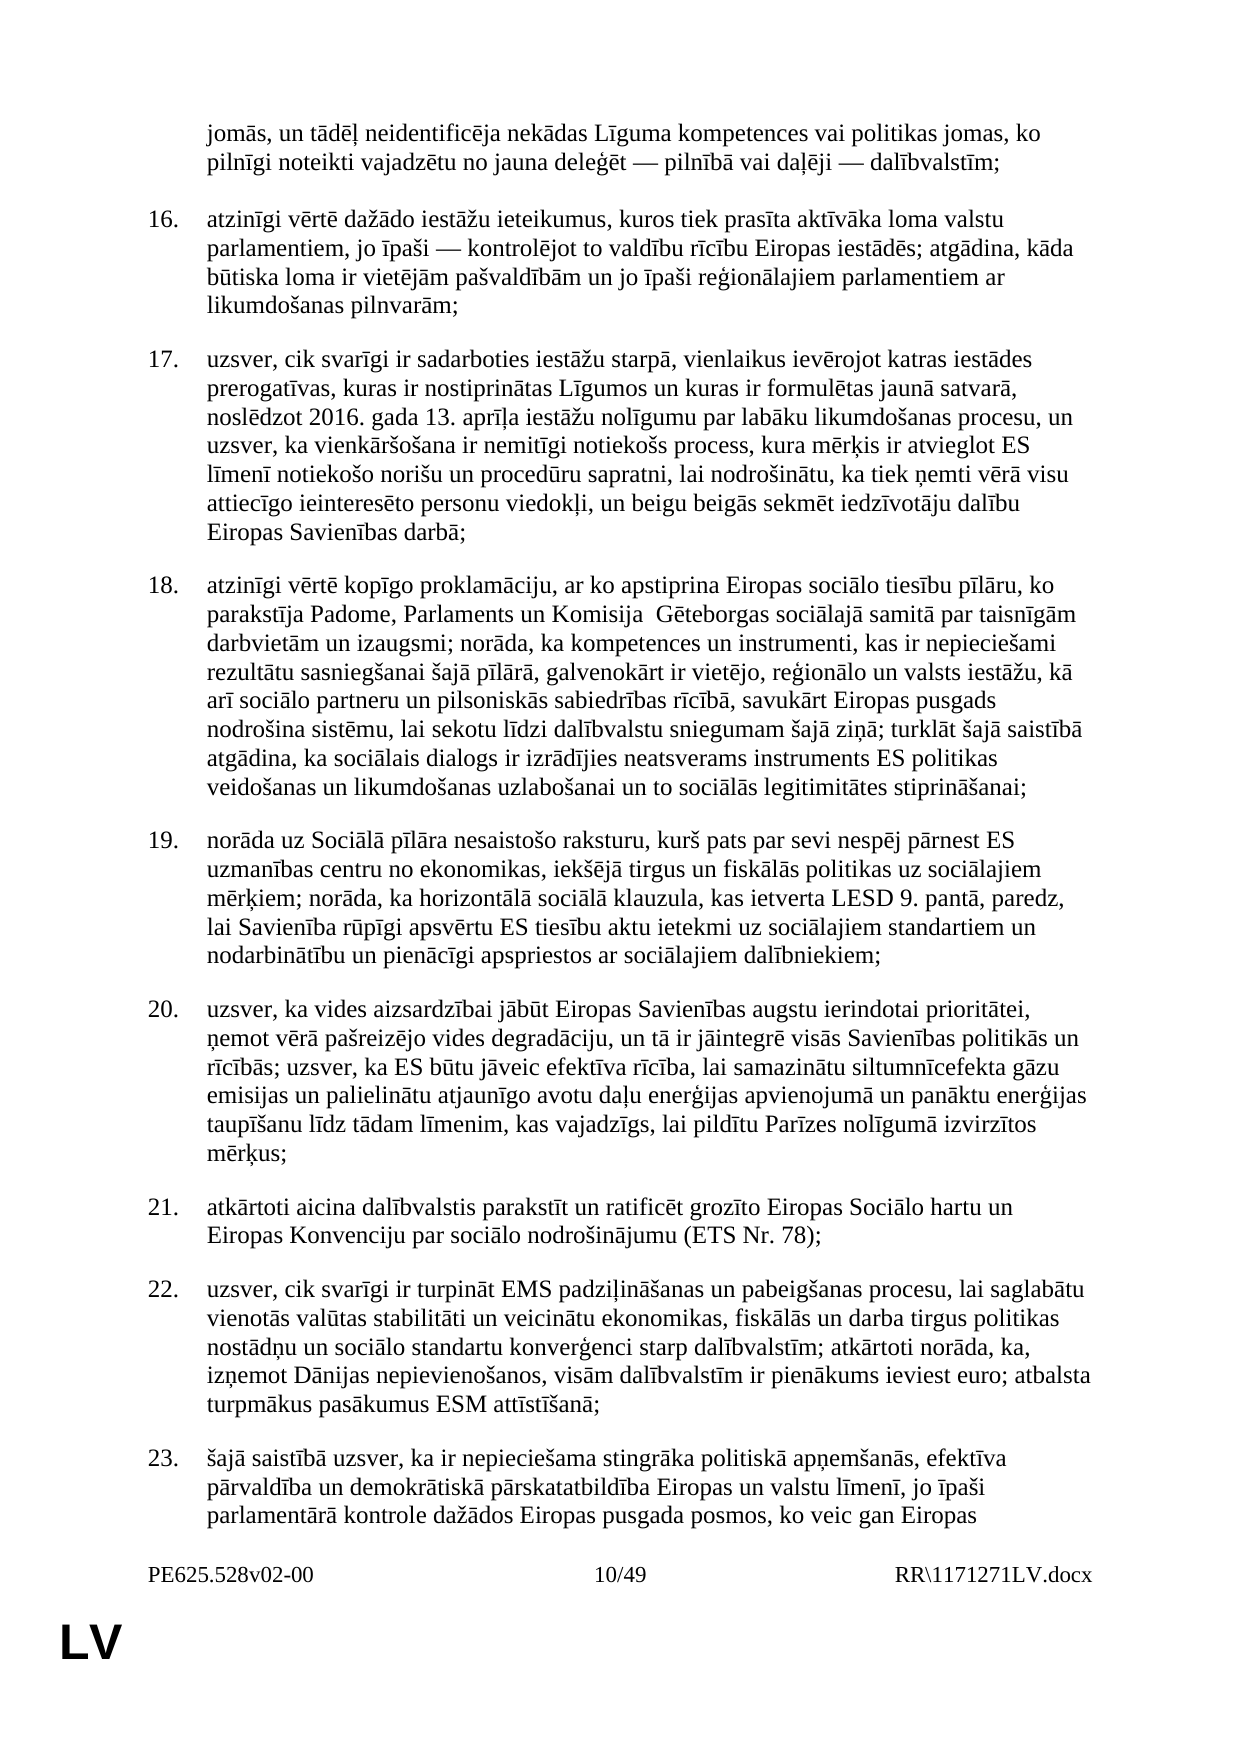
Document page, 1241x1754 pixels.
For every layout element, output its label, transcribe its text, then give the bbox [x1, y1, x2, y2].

text 20. uzsver, ka vides aizsardzībai jābūt Eiropas Savienības augstu ierindotai prioritātei, ņemot vērā pašreizējo vides degradāciju, un tā ir jāintegrē visās Savienības politikās un rīcībās; uzsver, ka ES būtu jāveic efektīva rīcība, lai samazinātu siltumnīcefekta gāzu emisijas un palielinātu atjaunīgo avotu daļu enerģijas apvienojumā un panāktu enerģijas taupīšanu līdz tādam līmenim, kas vajadzīgs, lai pildītu Parīzes nolīgumā izvirzītos mērķus; [148, 994, 1093, 1167]
text 17. uzsver, cik svarīgi ir sadarboties iestāžu starpā, vienlaikus ievērojot katras iestādes prerogatīvas, kuras ir nostiprinātas Līgumos un kuras ir formulētas jaunā satvarā, noslēdzot 2016. gada 13. aprīļa iestāžu nolīgumu par labāku likumdošanas procesu, un uzsver, ka vienkāršošana ir nemitīgi notiekošs process, kura mērķis ir atvieglot ES līmenī notiekošo norišu un procedūru sapratni, lai nodrošinātu, ka tiek ņemti vērā visu attiecīgo ieinteresēto personu viedokļi, un beigu beigās sekmēt iedzīvotāju dalību Eiropas Savienības darbā; [148, 344, 1093, 546]
text 16. atzinīgi vērtē dažādo iestāžu ieteikumus, kuros tiek prasīta aktīvāka loma valstu parlamentiem, jo īpaši — kontrolējot to valdību rīcību Eiropas iestādēs; atgādina, kāda būtiska loma ir vietējām pašvaldībām un jo īpaši reģionālajiem parlamentiem ar likumdošanas pilnvarām; [148, 204, 1093, 319]
text 18. atzinīgi vērtē kopīgo proklamāciju, ar ko apstiprina Eiropas sociālo tiesību pīlāru, ko parakstīja Padome, Parlaments un Komisija Gēteborgas sociālajā samitā par taisnīgām darbvietām un izaugsmi; norāda, ka kompetences un instrumenti, kas ir nepieciešami rezultātu sasniegšanai šajā pīlārā, galvenokārt ir vietējo, reģionālo un valsts iestāžu, kā arī sociālo partneru un pilsoniskās sabiedrības rīcībā, savukārt Eiropas pusgads nodrošina sistēmu, lai sekotu līdzi dalībvalstu sniegumam šajā ziņā; turklāt šajā saistībā atgādina, ka sociālais dialogs ir izrādījies neatsverams instruments ES politikas veidošanas un likumdošanas uzlabošanai un to sociālās legitimitātes stiprināšanai; [148, 571, 1093, 801]
text 21. atkārtoti aicina dalībvalstis parakstīt un ratificēt grozīto Eiropas Sociālo hartu un Eiropas Konvenciju par sociālo nodrošinājumu (ETS Nr. 78); [148, 1192, 1093, 1249]
text 19. norāda uz Sociālā pīlāra nesaistošo raksturu, kurš pats par sevi nespēj pārnest ES uzmanības centru no ekonomikas, iekšējā tirgus un fiskālās politikas uz sociālajiem mērķiem; norāda, ka horizontālā sociālā klauzula, kas ietverta LESD 9. pantā, paredz, lai Savienība rūpīgi apsvērtu ES tiesību aktu ietekmi uz sociālajiem standartiem un nodarbinātību un pienācīgi apspriestos ar sociālajiem dalībniekiem; [148, 826, 1093, 969]
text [148, 118, 1093, 176]
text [148, 1443, 1093, 1529]
text 22. uzsver, cik svarīgi ir turpināt EMS padziļināšanas un pabeigšanas procesu, lai saglabātu vienotās valūtas stabilitāti un veicinātu ekonomikas, fiskālās un darba tirgus politikas nostādņu un sociālo standartu konverģenci starp dalībvalstīm; atkārtoti norāda, ka, izņemot Dānijas nepievienošanos, visām dalībvalstīm ir pienākums ieviest euro; atbalsta turpmākus pasākumus ESM attīstīšanā; [148, 1274, 1093, 1418]
